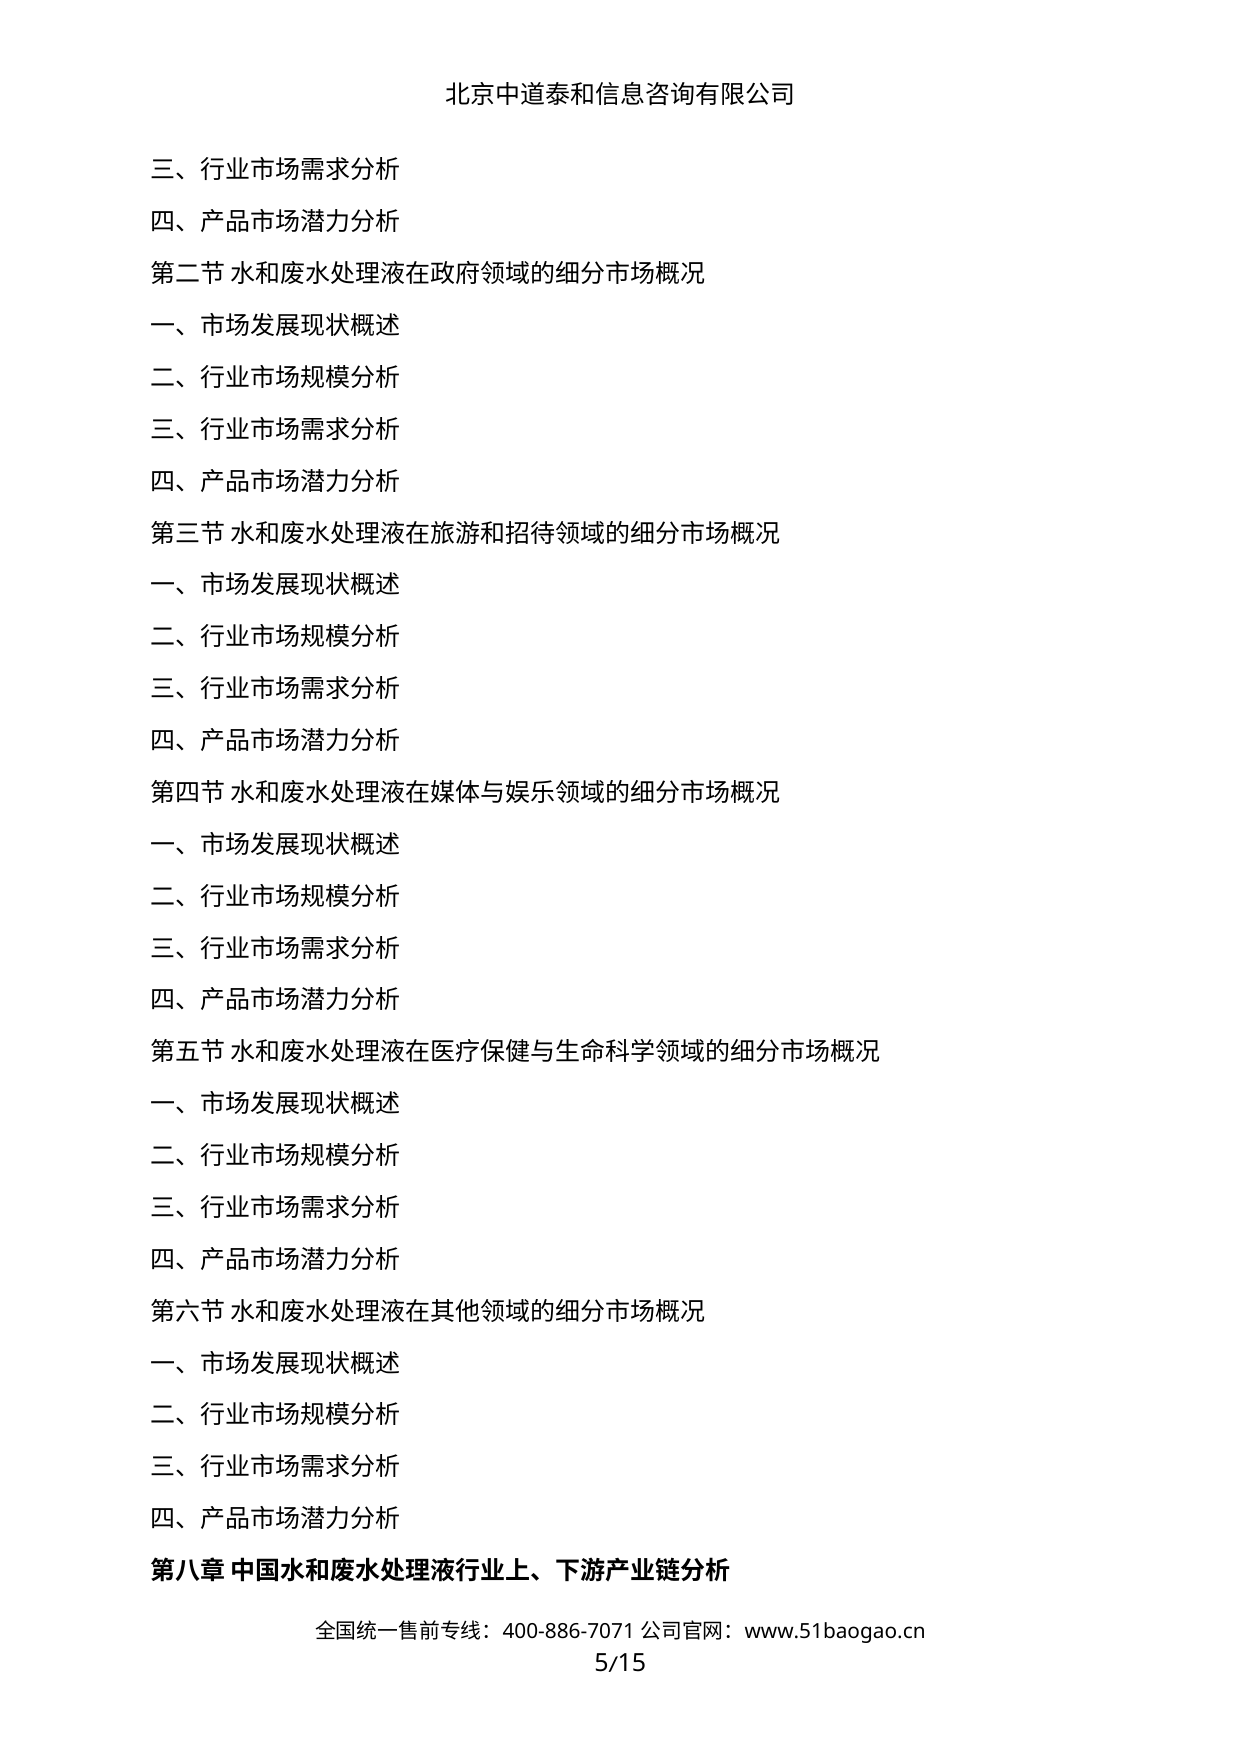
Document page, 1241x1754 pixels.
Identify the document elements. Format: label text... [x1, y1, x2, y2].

text 四、产品市场潜力分析 [150, 202, 1090, 238]
text 四、产品市场潜力分析 [150, 1499, 1090, 1535]
text 三、行业市场需求分析 [150, 928, 1090, 964]
text 三、行业市场需求分析 [150, 150, 1090, 186]
text 二、行业市场规模分析 [150, 1395, 1090, 1431]
text 一、市场发展现状概述 [150, 824, 1090, 861]
text 二、行业市场规模分析 [150, 617, 1090, 653]
text 二、行业市场规模分析 [150, 357, 1090, 394]
text 第五节 水和废水处理液在医疗保健与生命科学领域的细分市场概况 [150, 1032, 1090, 1068]
text 二、行业市场规模分析 [150, 876, 1090, 912]
text 四、产品市场潜力分析 [150, 980, 1090, 1016]
text 第二节 水和废水处理液在政府领域的细分市场概况 [150, 254, 1090, 290]
text 四、产品市场潜力分析 [150, 461, 1090, 497]
text 第三节 水和废水处理液在旅游和招待领域的细分市场概况 [150, 513, 1090, 549]
text 四、产品市场潜力分析 [150, 721, 1090, 757]
text 一、市场发展现状概述 [150, 306, 1090, 342]
text 第八章 中国水和废水处理液行业上、下游产业链分析 [150, 1551, 1090, 1587]
text 第四节 水和废水处理液在媒体与娱乐领域的细分市场概况 [150, 772, 1090, 809]
text 四、产品市场潜力分析 [150, 1239, 1090, 1276]
text 三、行业市场需求分析 [150, 669, 1090, 705]
text 二、行业市场规模分析 [150, 1136, 1090, 1172]
text 一、市场发展现状概述 [150, 1343, 1090, 1379]
text 第六节 水和废水处理液在其他领域的细分市场概况 [150, 1291, 1090, 1327]
text 一、市场发展现状概述 [150, 1084, 1090, 1120]
text 三、行业市场需求分析 [150, 1447, 1090, 1483]
text 三、行业市场需求分析 [150, 409, 1090, 446]
text 三、行业市场需求分析 [150, 1187, 1090, 1224]
text 一、市场发展现状概述 [150, 565, 1090, 601]
